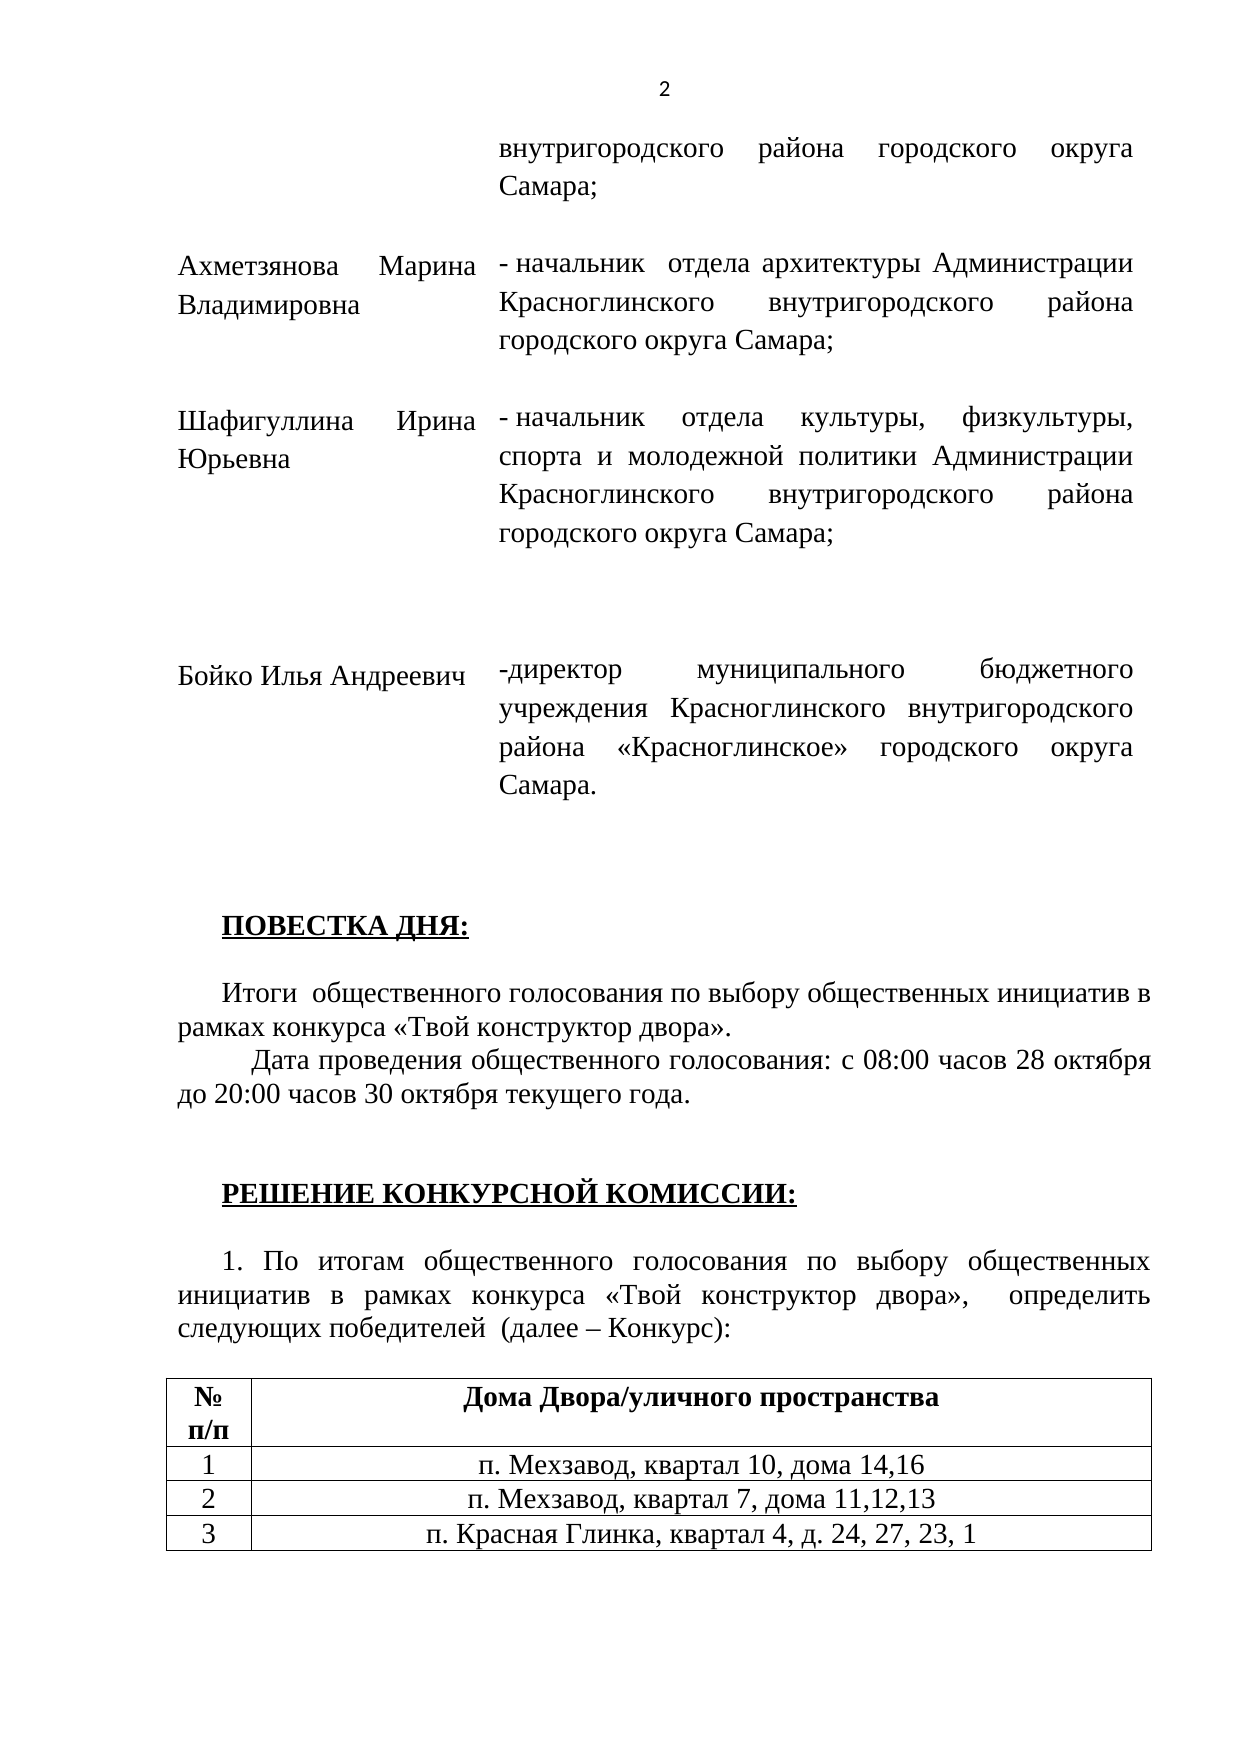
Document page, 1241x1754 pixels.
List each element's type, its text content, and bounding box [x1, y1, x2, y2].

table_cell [166, 130, 487, 874]
text Итоги общественного голосования по выбору общественных инициатив в рамках конкурса «Твой конструктор двора». [177, 975, 1152, 1042]
table_header № п/п [167, 1379, 251, 1446]
text РЕШЕНИЕ КОНКУРСНОЙ КОМИССИИ: [177, 1176, 1152, 1210]
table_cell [487, 130, 1145, 874]
table_cell п. Мехзавод, квартал 7, дома 11,12,13 [252, 1481, 1151, 1515]
table_cell 2 [167, 1481, 251, 1515]
table_cell 1 [167, 1447, 251, 1480]
text 1. По итогам общественного голосования по выбору общественных инициатив в рамках конкурса «Твой конструктор двора», определить следующих победителей (далее – Конкурс): [177, 1243, 1152, 1344]
table_cell п. Красная Глинка, квартал 4, д. 24, 27, 23, 1 [252, 1516, 1151, 1549]
table_header Дома Двора/уличного пространства [252, 1379, 1151, 1446]
text ПОВЕСТКА ДНЯ: [177, 908, 1152, 942]
table_cell 3 [167, 1516, 251, 1549]
text Дата проведения общественного голосования: с 08:00 часов 28 октября до 20:00 часов 30 октября текущего года. [177, 1042, 1152, 1109]
table_cell п. Мехзавод, квартал 10, дома 14,16 [252, 1447, 1151, 1480]
